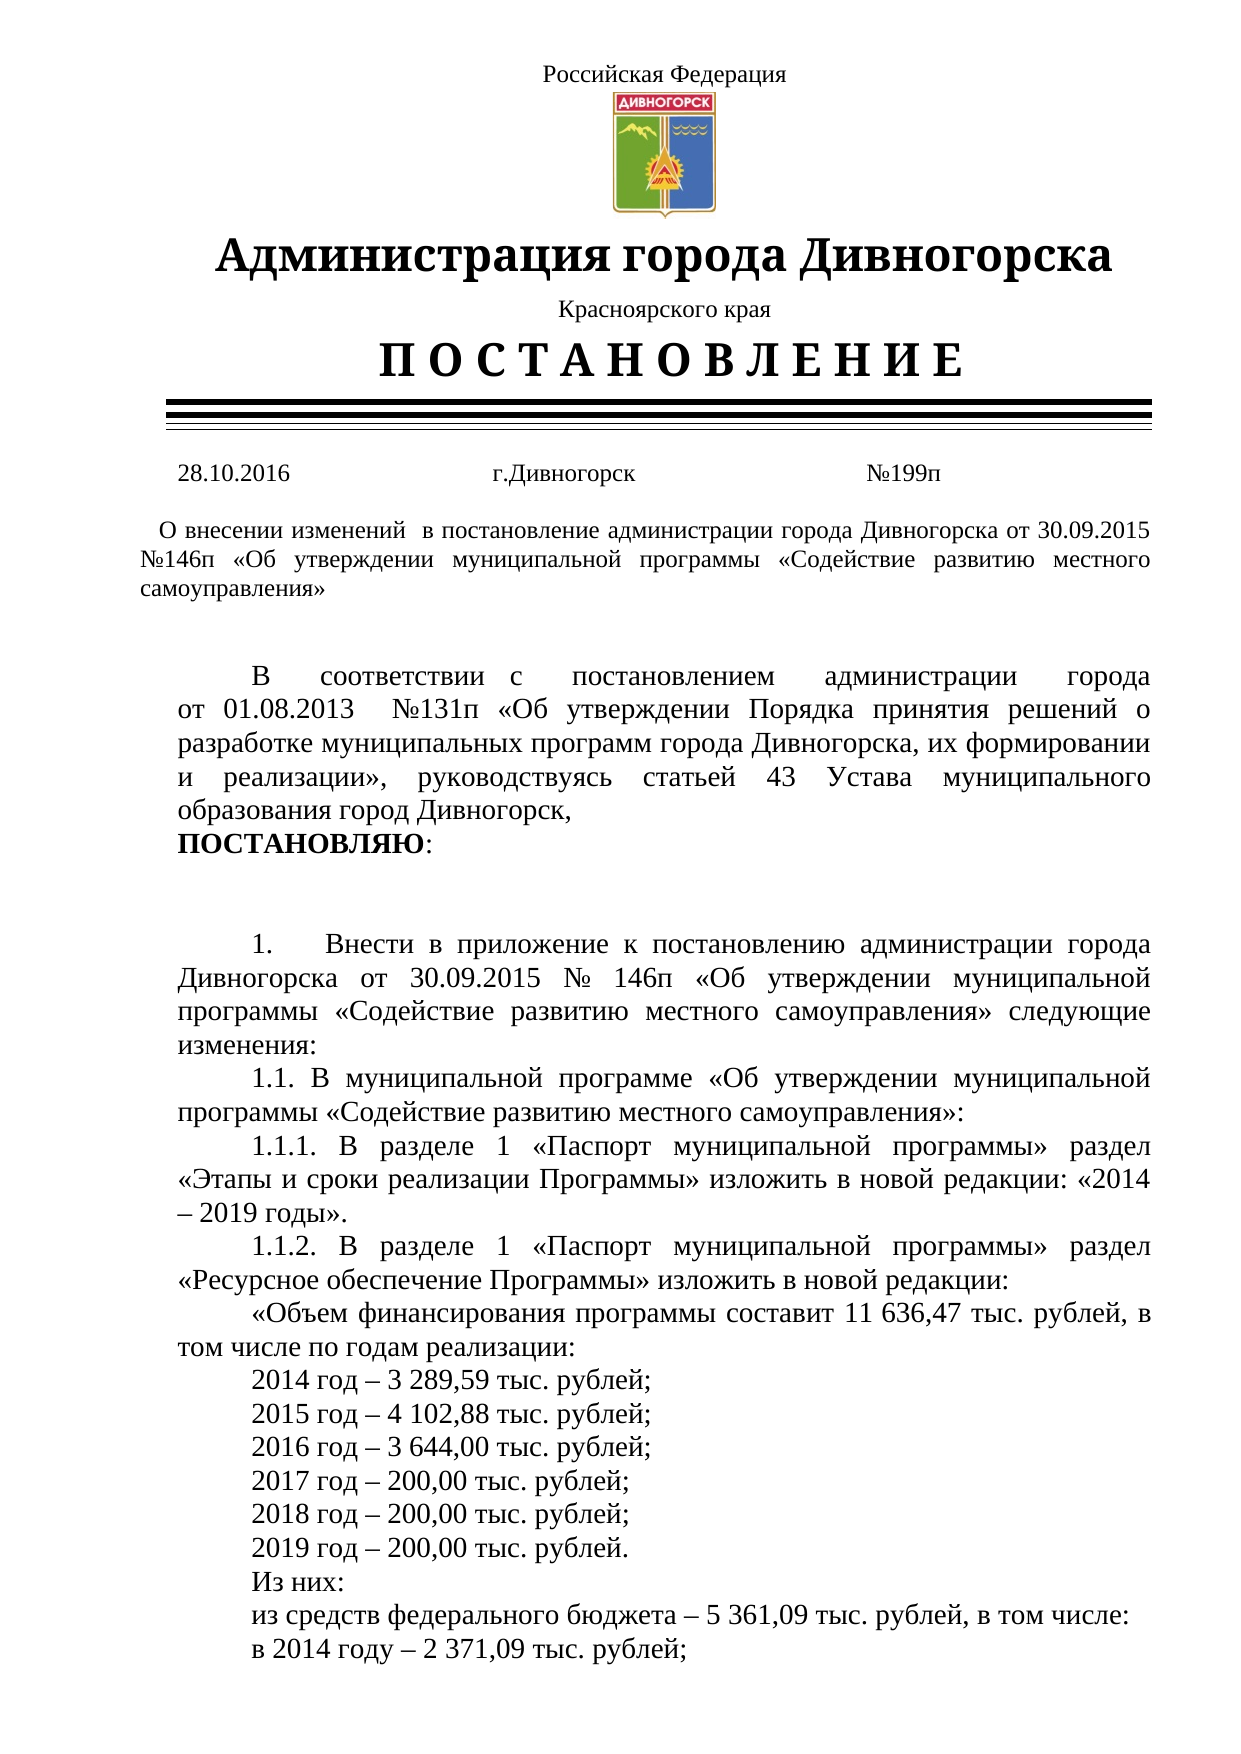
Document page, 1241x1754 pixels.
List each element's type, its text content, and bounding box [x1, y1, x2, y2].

text 2016 год – 3 644,00 тыс. рублей; [251, 1429, 1152, 1463]
table_header [645, 405, 1152, 412]
text в 2014 году – 2 371,09 тыс. рублей; [251, 1631, 1152, 1664]
text Из них: [251, 1564, 1152, 1597]
text 1.1.1. В разделе 1 «Паспорт муниципальной программы» раздел «Этапы и сроки реализации Программы» изложить в новой редакции: «2014 – 2019 годы». [177, 1128, 1152, 1228]
text 1. Внести в приложение к постановлению администрации города Дивногорска от 30.09.2015 № 146п «Об утверждении муниципальной программы «Содействие развитию местного самоуправления» следующие изменения: [177, 926, 1152, 1061]
text Российская Федерация [177, 59, 1152, 88]
table_cell [645, 424, 1152, 428]
table_header [166, 405, 644, 412]
text П О С Т А Н О В Л Е Н И Е [177, 327, 1152, 390]
text 1.1. В муниципальной программе «Об утверждении муниципальной программы «Содействие развитию местного самоуправления»: [177, 1061, 1152, 1128]
text 2018 год – 200,00 тыс. рублей; [251, 1497, 1152, 1530]
text 2015 год – 4 102,88 тыс. рублей; [251, 1396, 1152, 1429]
table_header [166, 418, 644, 423]
text 2014 год – 3 289,59 тыс. рублей; [251, 1362, 1152, 1396]
text 28.10.2016 г.Дивногорск №199п [177, 458, 1166, 486]
text 2019 год – 200,00 тыс. рублей. [251, 1530, 1152, 1564]
text 1.1.2. В разделе 1 «Паспорт муниципальной программы» раздел «Ресурсное обеспечение Программы» изложить в новой редакции: [177, 1228, 1152, 1295]
text «Объем финансирования программы составит 11 636,47 тыс. рублей, в том числе по годам реализации: [177, 1295, 1152, 1362]
text Красноярского края [177, 294, 1152, 323]
picture [612, 92, 716, 219]
text Администрация города Дивногорска [177, 223, 1152, 285]
text из средств федерального бюджета – 5 361,09 тыс. рублей, в том числе: [251, 1597, 1152, 1631]
table_header [645, 418, 1152, 423]
text В соответствии с постановлением администрации города от 01.08.2013 №131п «Об утверждении Порядка принятия решений о разработке муниципальных программ города Дивногорска, их формировании и реализации», руководствуясь статьей 43 Устава муниципального образования город Дивногорск, [177, 658, 1152, 826]
text ПОСТАНОВЛЯЮ: [177, 826, 1152, 859]
table_cell [166, 424, 644, 428]
text О внесении изменений в постановление администрации города Дивногорска от 30.09.2015 №146п «Об утверждении муниципальной программы «Содействие развитию местного самоуправления» [140, 515, 1152, 601]
text 2017 год – 200,00 тыс. рублей; [251, 1463, 1152, 1497]
